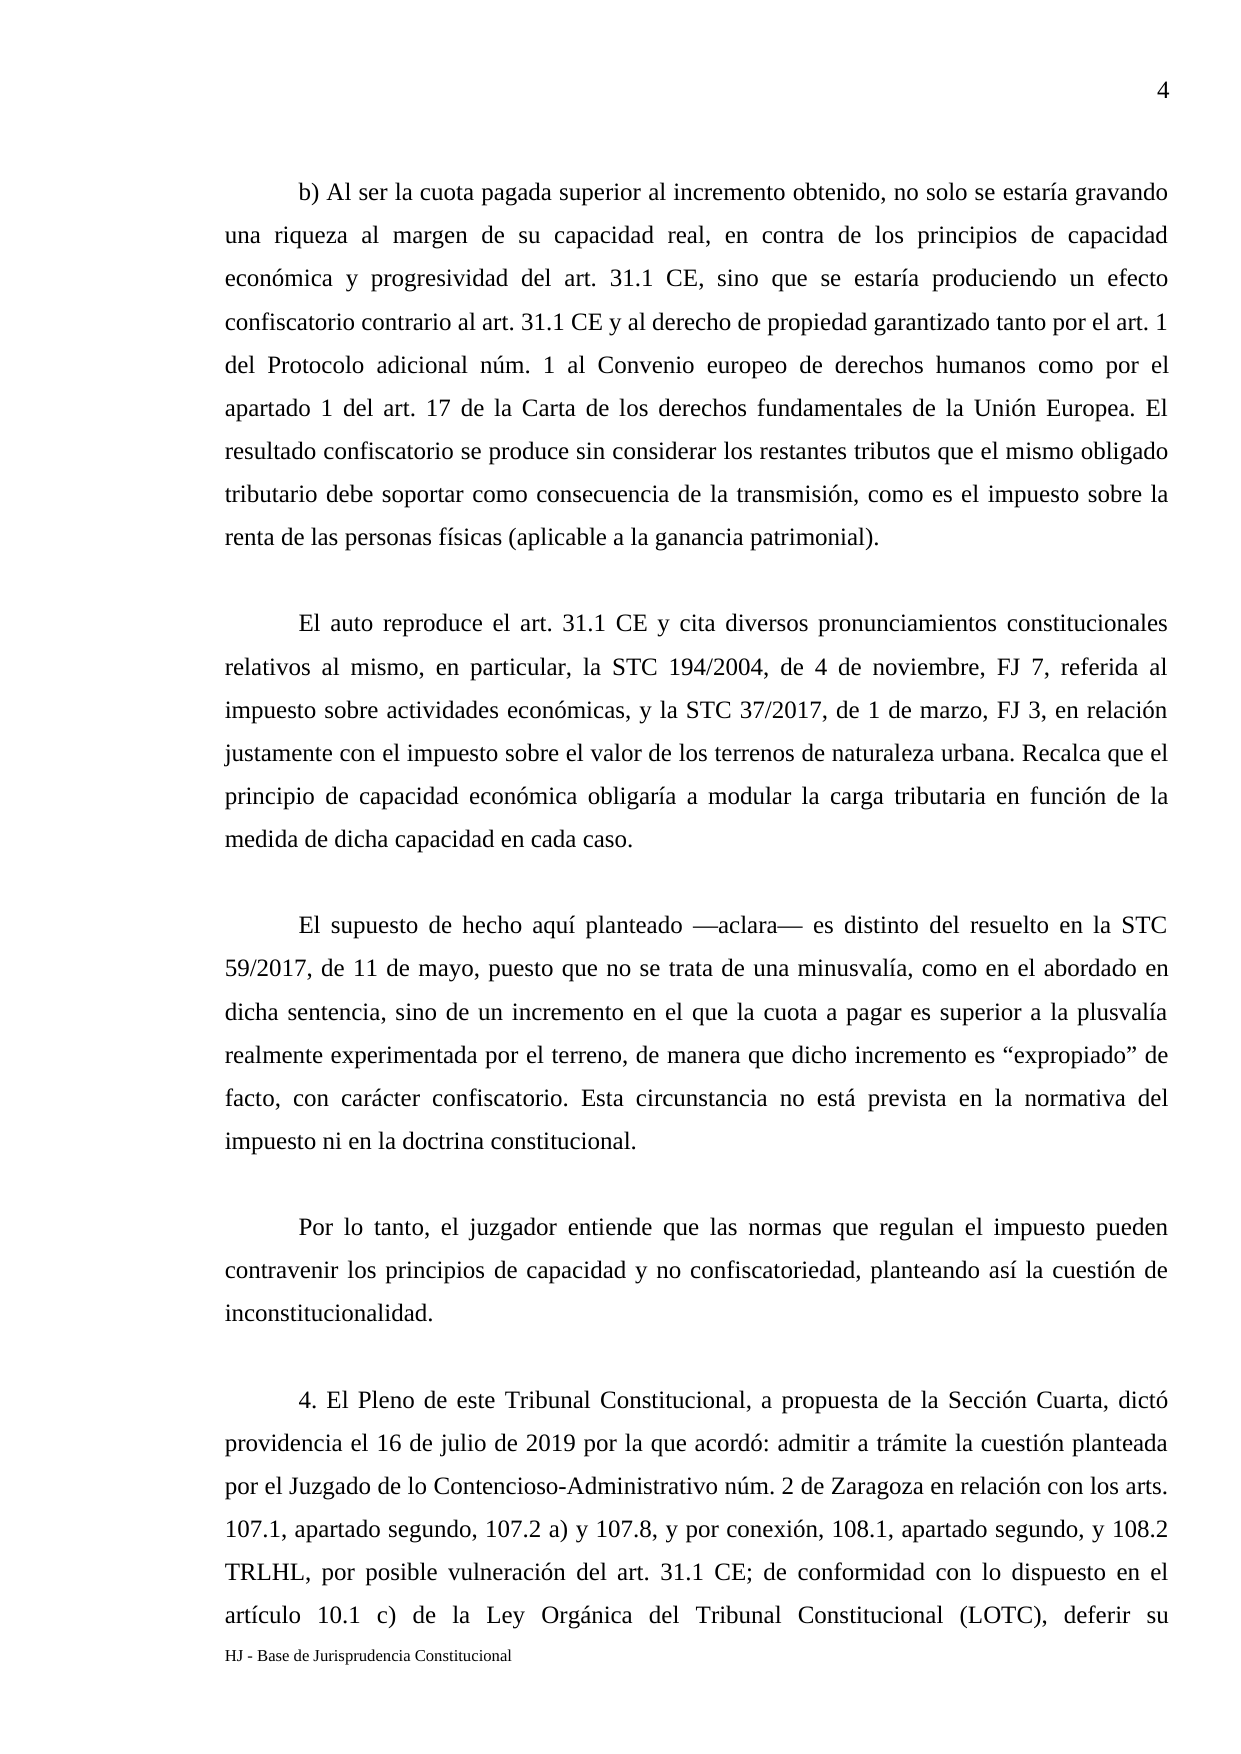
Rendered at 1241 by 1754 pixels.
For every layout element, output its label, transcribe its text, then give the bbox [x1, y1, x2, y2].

text El auto reproduce el art. 31.1 CE y cita diversos pronunciamientos constitucionales relativos al mismo, en particular, la STC 194/2004, de 4 de noviembre, FJ 7, referida al impuesto sobre actividades económicas, y la STC 37/2017, de 1 de marzo, FJ 3, en relación justamente con el impuesto sobre el valor de los terrenos de naturaleza urbana. Recalca que el principio de capacidad económica obligaría a modular la carga tributaria en función de la medida de dicha capacidad en cada caso. [224, 608, 1169, 853]
text b) Al ser la cuota pagada superior al incremento obtenido, no solo se estaría gravando una riqueza al margen de su capacidad real, en contra de los principios de capacidad económica y progresividad del art. 31.1 CE, sino que se estaría produciendo un efecto confiscatorio contrario al art. 31.1 CE y al derecho de propiedad garantizado tanto por el art. 1 del Protocolo adicional núm. 1 al Convenio europeo de derechos humanos como por el apartado 1 del art. 17 de la Carta de los derechos fundamentales de la Unión Europea. El resultado confiscatorio se produce sin considerar los restantes tributos que el mismo obligado tributario debe soportar como consecuencia de la transmisión, como es el impuesto sobre la renta de las personas físicas (aplicable a la ganancia patrimonial). [224, 177, 1169, 551]
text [224, 1385, 1169, 1629]
text Por lo tanto, el juzgador entiende que las normas que regulan el impuesto pueden contravenir los principios de capacidad y no confiscatoriedad, planteando así la cuestión de inconstitucionalidad. [224, 1212, 1169, 1327]
text El supuesto de hecho aquí planteado —aclara— es distinto del resuelto en la STC 59/2017, de 11 de mayo, puesto que no se trata de una minusvalía, como en el abordado en dicha sentencia, sino de un incremento en el que la cuota a pagar es superior a la plusvalía realmente experimentada por el terreno, de manera que dicho incremento es “expropiado” de facto, con carácter confiscatorio. Esta circunstancia no está prevista en la normativa del impuesto ni en la doctrina constitucional. [224, 910, 1169, 1155]
